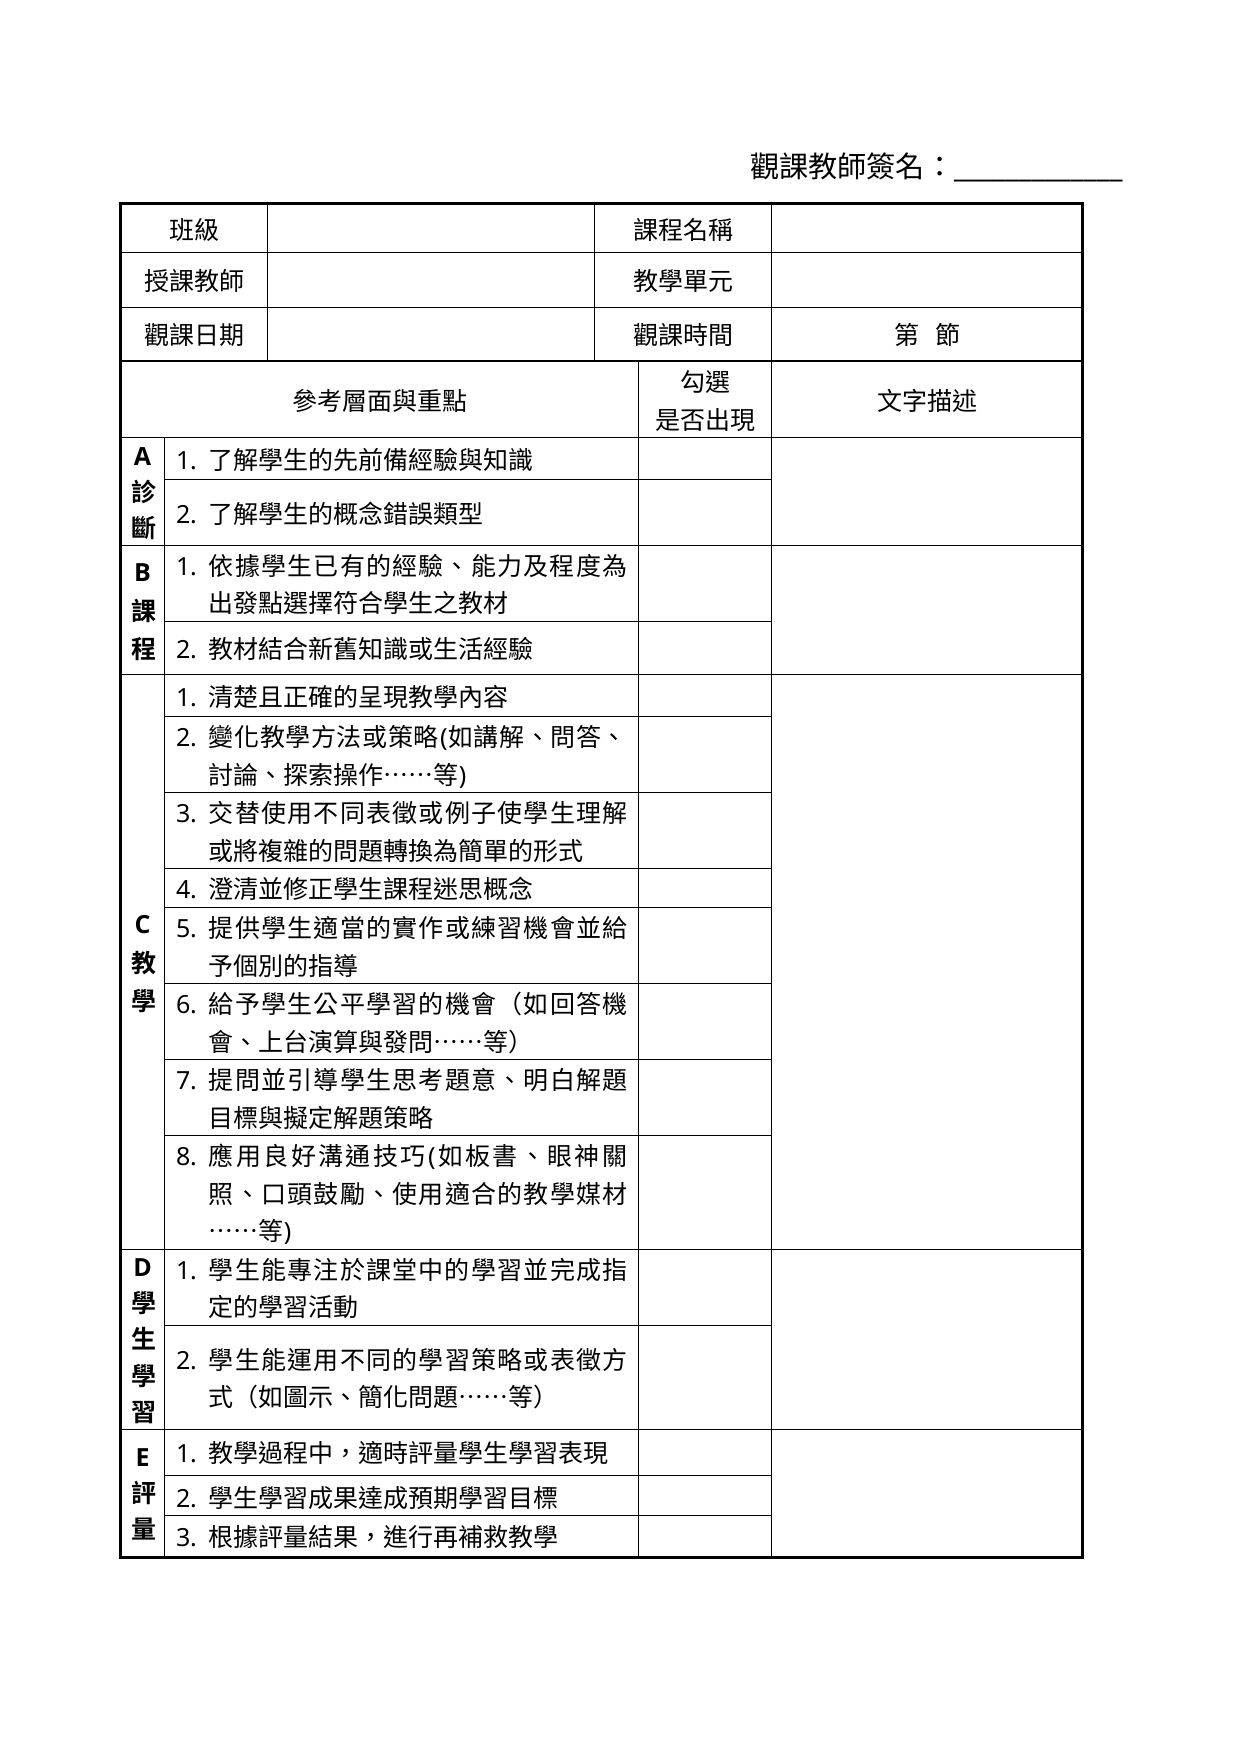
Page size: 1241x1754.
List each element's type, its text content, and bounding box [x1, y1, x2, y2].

table_cell [772, 253, 1081, 307]
table_cell 教學過程中，適時評量學生學習表現 [165, 1430, 638, 1474]
table_cell E評量 [122, 1430, 164, 1556]
table_cell [639, 717, 771, 792]
table_cell 觀課時間 [595, 308, 771, 360]
table_cell 學生學習成果達成預期學習目標 [165, 1476, 638, 1515]
table_header 課程名稱 [595, 205, 771, 252]
table_cell 勾選 是否出現 [639, 362, 771, 437]
table_cell [639, 622, 771, 674]
table_cell D學生學習 [122, 1250, 164, 1429]
table_cell 第 節 [772, 308, 1081, 360]
table_cell [639, 675, 771, 716]
table_cell [268, 253, 594, 307]
table_header [268, 205, 594, 252]
table_cell [639, 869, 771, 907]
table_cell [639, 1476, 771, 1515]
table_cell [639, 1516, 771, 1556]
table_cell [772, 438, 1081, 545]
table_cell [639, 1136, 771, 1248]
table_cell [772, 546, 1081, 674]
text 觀課教師簽名：_____________ [118, 127, 1122, 202]
table_cell [639, 908, 771, 983]
table_cell [268, 308, 594, 360]
table_header 班級 [122, 205, 267, 252]
table_cell 提問並引導學生思考題意、明白解題目標與擬定解題策略 [165, 1060, 638, 1135]
table_cell [639, 1060, 771, 1135]
table_cell 文字描述 [772, 362, 1081, 437]
table_cell C 教學 [122, 675, 164, 1248]
table_cell [639, 546, 771, 621]
table_cell 學生能專注於課堂中的學習並完成指定的學習活動 [165, 1250, 638, 1324]
table_cell 清楚且正確的呈現教學內容 [165, 675, 638, 716]
table_cell 觀課日期 [122, 308, 267, 360]
table_cell [772, 1430, 1081, 1556]
table_cell 依據學生已有的經驗、能力及程度為出發點選擇符合學生之教材 [165, 546, 638, 621]
table_cell [639, 1430, 771, 1474]
table_cell 了解學生的概念錯誤類型 [165, 480, 638, 545]
table_cell 澄清並修正學生課程迷思概念 [165, 869, 638, 907]
table_cell [772, 675, 1081, 1248]
table_cell [639, 984, 771, 1059]
table_cell [639, 1250, 771, 1324]
table_cell 根據評量結果，進行再補救教學 [165, 1516, 638, 1556]
table_cell 學生能運用不同的學習策略或表徵方式（如圖示、簡化問題……等） [165, 1326, 638, 1429]
table_cell [639, 438, 771, 479]
table_cell 參考層面與重點 [122, 362, 638, 437]
table_cell [772, 1250, 1081, 1429]
table_cell B課程 [122, 546, 164, 674]
table_cell 了解學生的先前備經驗與知識 [165, 438, 638, 479]
table_cell 教學單元 [595, 253, 771, 307]
table_cell 給予學生公平學習的機會（如回答機會、上台演算與發問……等） [165, 984, 638, 1059]
table_cell 變化教學方法或策略(如講解、問答、討論、探索操作……等) [165, 717, 638, 792]
table_header [772, 205, 1081, 252]
table_cell 交替使用不同表徵或例子使學生理解或將複雜的問題轉換為簡單的形式 [165, 793, 638, 868]
table_cell 授課教師 [122, 253, 267, 307]
table_cell [639, 480, 771, 545]
table_cell [639, 793, 771, 868]
table_cell 提供學生適當的實作或練習機會並給予個別的指導 [165, 908, 638, 983]
table_cell 應用良好溝通技巧(如板書、眼神關照、口頭鼓勵、使用適合的教學媒材……等) [165, 1136, 638, 1248]
table_cell [639, 1326, 771, 1429]
table_cell 教材結合新舊知識或生活經驗 [165, 622, 638, 674]
table_cell A診斷 [122, 438, 164, 545]
